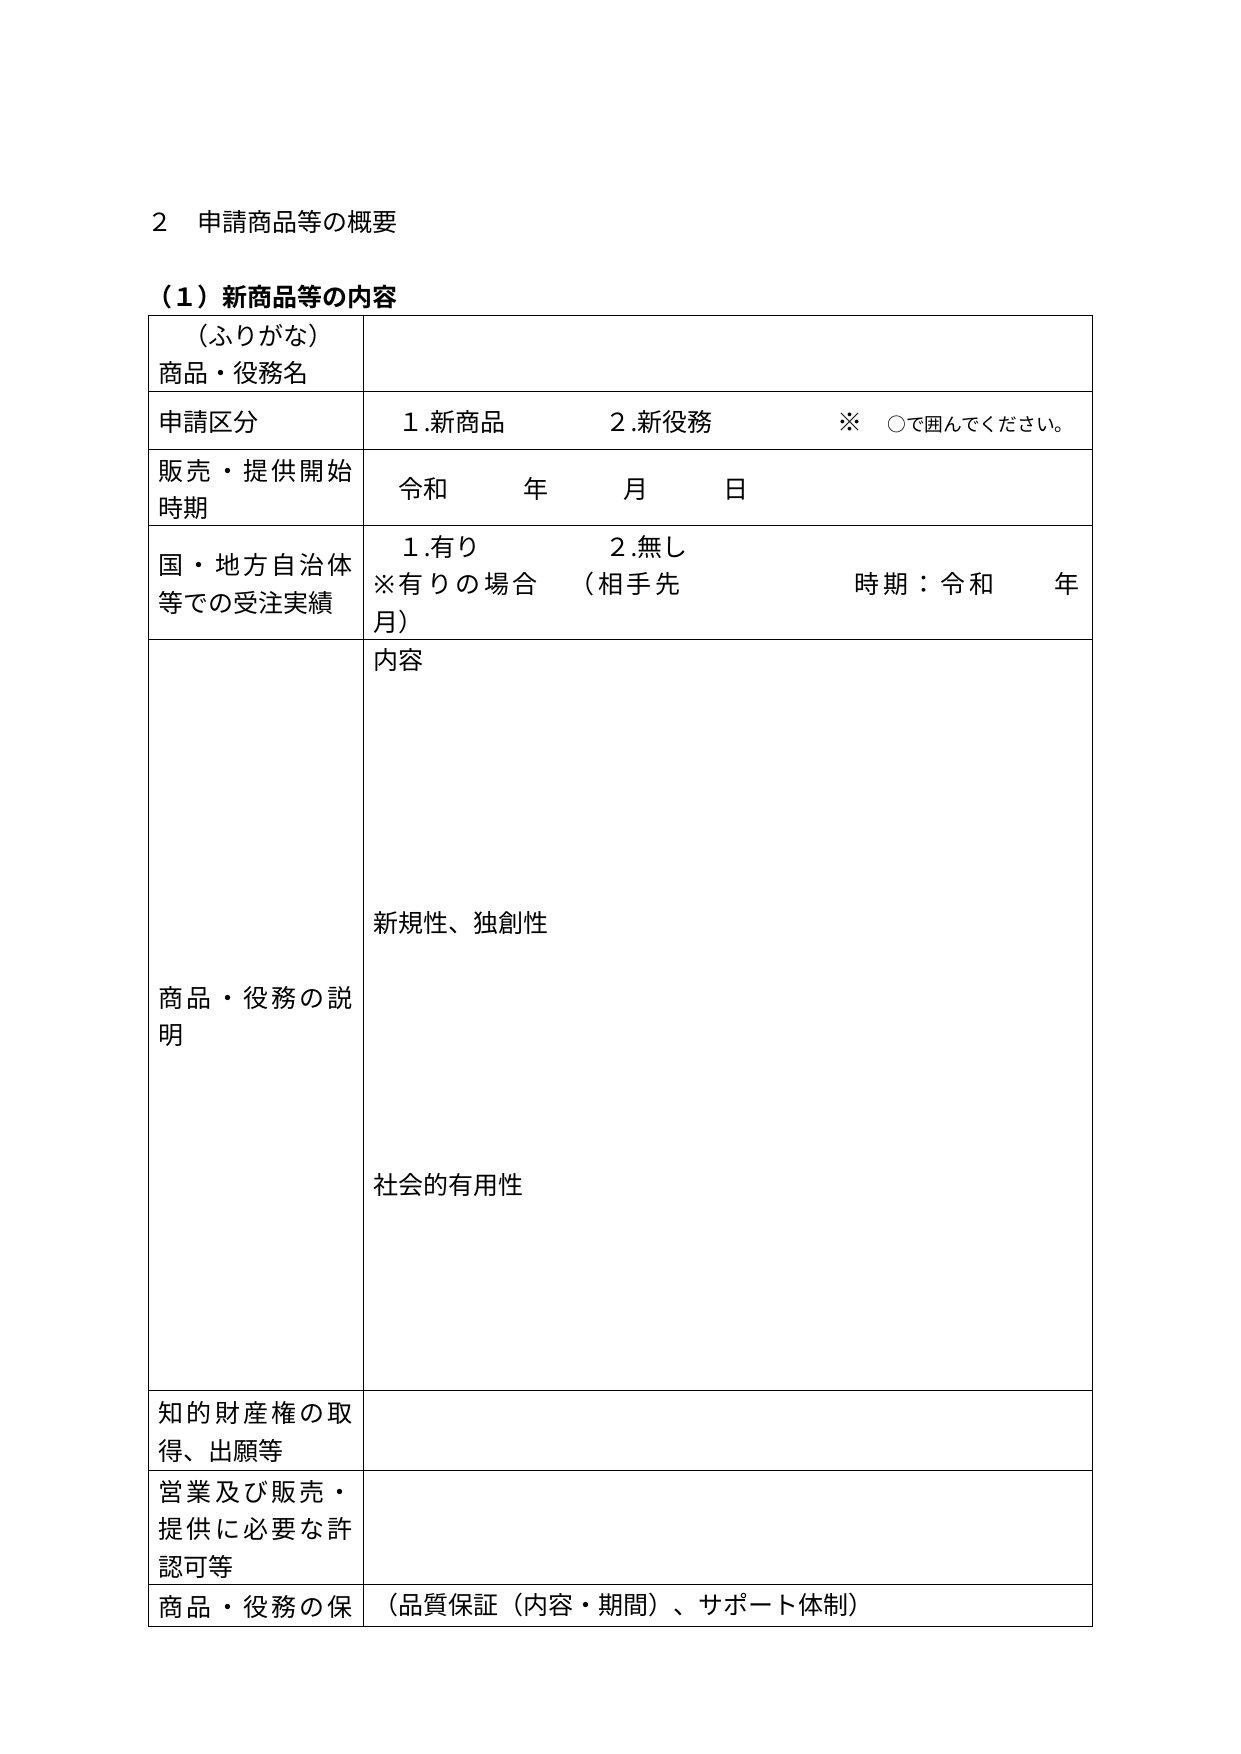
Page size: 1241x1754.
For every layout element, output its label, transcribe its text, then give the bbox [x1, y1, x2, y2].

table_cell 国・地方自治体等での受注実績 [149, 526, 363, 639]
table_cell 販売・提供開始時期 [149, 450, 363, 525]
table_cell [364, 1585, 1092, 1626]
table_cell 申請区分 [149, 392, 363, 449]
table_cell [364, 1471, 1092, 1584]
table_header （ふりがな） 商品・役務名 [149, 316, 363, 391]
table_cell 令和 年 月 日 [364, 450, 1092, 525]
table_cell 商品・役務の保守・管理体制 [149, 1585, 363, 1626]
table_cell 営業及び販売・提供に必要な許認可等 [149, 1471, 363, 1584]
table_cell 内容 新規性、独創性 社会的有用性 [364, 640, 1092, 1390]
text （１）新商品等の内容 [148, 277, 1092, 314]
text ２ 申請商品等の概要 [148, 202, 1092, 239]
table_cell １.新商品 ２.新役務 ※ ○で囲んでください。 [364, 392, 1092, 449]
table_header [364, 316, 1092, 391]
table_cell [364, 1391, 1092, 1470]
table_cell １.有り ２.無し ※有りの場合 （相手先 時期：令和 年 月） [364, 526, 1092, 639]
table_cell 商品・役務の説明 [149, 640, 363, 1390]
table_cell 知的財産権の取得、出願等 [149, 1391, 363, 1470]
